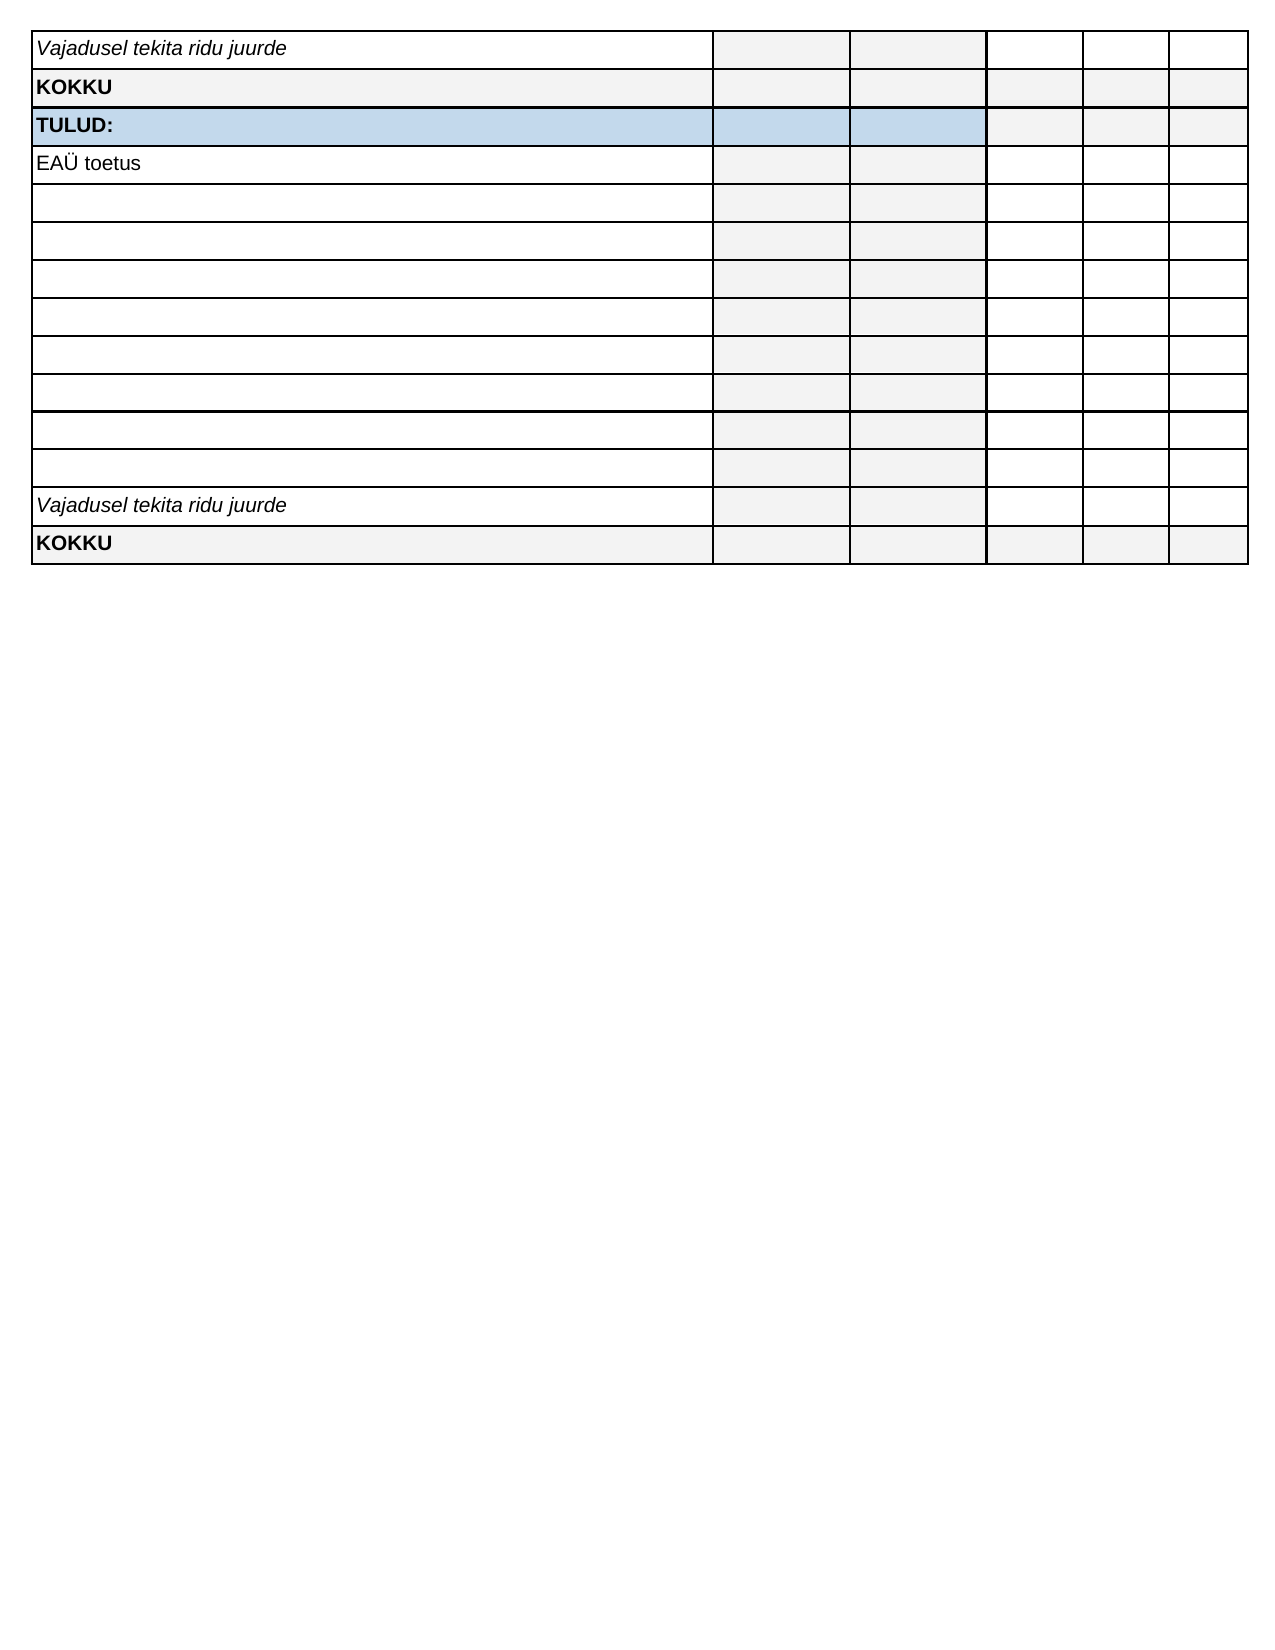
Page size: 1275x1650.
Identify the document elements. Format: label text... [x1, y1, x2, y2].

table_cell [988, 450, 1082, 486]
table_cell [1084, 261, 1168, 297]
table_cell [988, 261, 1082, 297]
table_cell [851, 223, 985, 259]
table_cell [988, 488, 1082, 524]
table_cell [714, 147, 849, 183]
table_cell [988, 337, 1082, 372]
table_cell [988, 223, 1082, 259]
table_cell [988, 299, 1082, 334]
table_cell [33, 337, 712, 372]
table_cell [851, 185, 985, 221]
table_cell [1170, 70, 1247, 106]
table_cell [851, 299, 985, 334]
table_cell [1084, 375, 1168, 410]
table_cell [714, 527, 849, 563]
table_cell [851, 413, 985, 448]
table_cell [33, 223, 712, 259]
table_cell [714, 375, 849, 410]
table_cell [1170, 527, 1247, 563]
table_cell [33, 375, 712, 410]
table_cell [1084, 527, 1168, 563]
table_cell [1170, 488, 1247, 524]
table_cell [1170, 147, 1247, 183]
table_cell [33, 261, 712, 297]
table_cell [1084, 299, 1168, 334]
table_cell [851, 337, 985, 372]
table_cell KOKKU [33, 70, 712, 106]
table_cell [33, 185, 712, 221]
table_cell [33, 299, 712, 334]
table_cell [851, 32, 985, 68]
table_cell [988, 32, 1082, 68]
table_cell [1084, 185, 1168, 221]
table_cell [1084, 109, 1168, 145]
table_cell [714, 109, 849, 145]
table_cell [1170, 375, 1247, 410]
table_cell [988, 527, 1082, 563]
table_cell [714, 450, 849, 486]
table_cell [714, 413, 849, 448]
table_cell [1170, 223, 1247, 259]
table_cell TULUD: [33, 109, 712, 145]
table_cell [33, 450, 712, 486]
table_cell [714, 32, 849, 68]
table_cell [1084, 450, 1168, 486]
table_cell [851, 488, 985, 524]
table_cell [1084, 32, 1168, 68]
table_cell [714, 299, 849, 334]
table_cell [33, 413, 712, 448]
table_cell [714, 185, 849, 221]
table_cell [714, 223, 849, 259]
table_cell [1170, 32, 1247, 68]
table_cell [988, 185, 1082, 221]
table_cell [714, 261, 849, 297]
table_cell [1084, 413, 1168, 448]
table_cell [851, 109, 985, 145]
table_cell [851, 450, 985, 486]
table_cell [1084, 70, 1168, 106]
table_cell [1084, 488, 1168, 524]
table_cell [988, 70, 1082, 106]
table_cell [714, 488, 849, 524]
table_cell [1170, 337, 1247, 372]
table_cell [1170, 413, 1247, 448]
table_cell [988, 413, 1082, 448]
table_cell KOKKU [33, 527, 712, 563]
table_cell [851, 70, 985, 106]
table_cell [988, 147, 1082, 183]
table_cell [1170, 185, 1247, 221]
table_cell [851, 261, 985, 297]
table_cell [851, 375, 985, 410]
table_cell [1084, 223, 1168, 259]
table_cell Vajadusel tekita ridu juurde [33, 488, 712, 524]
table_cell [1170, 261, 1247, 297]
table_cell EAÜ toetus [33, 147, 712, 183]
table_cell [714, 337, 849, 372]
table_cell [1084, 337, 1168, 372]
table_cell [1084, 147, 1168, 183]
table_cell [714, 70, 849, 106]
table_cell [988, 375, 1082, 410]
table_cell [1170, 450, 1247, 486]
table_cell [1170, 109, 1247, 145]
table_cell [851, 527, 985, 563]
table_cell [988, 109, 1082, 145]
table_cell [851, 147, 985, 183]
table_cell Vajadusel tekita ridu juurde [33, 32, 712, 68]
table_cell [1170, 299, 1247, 334]
